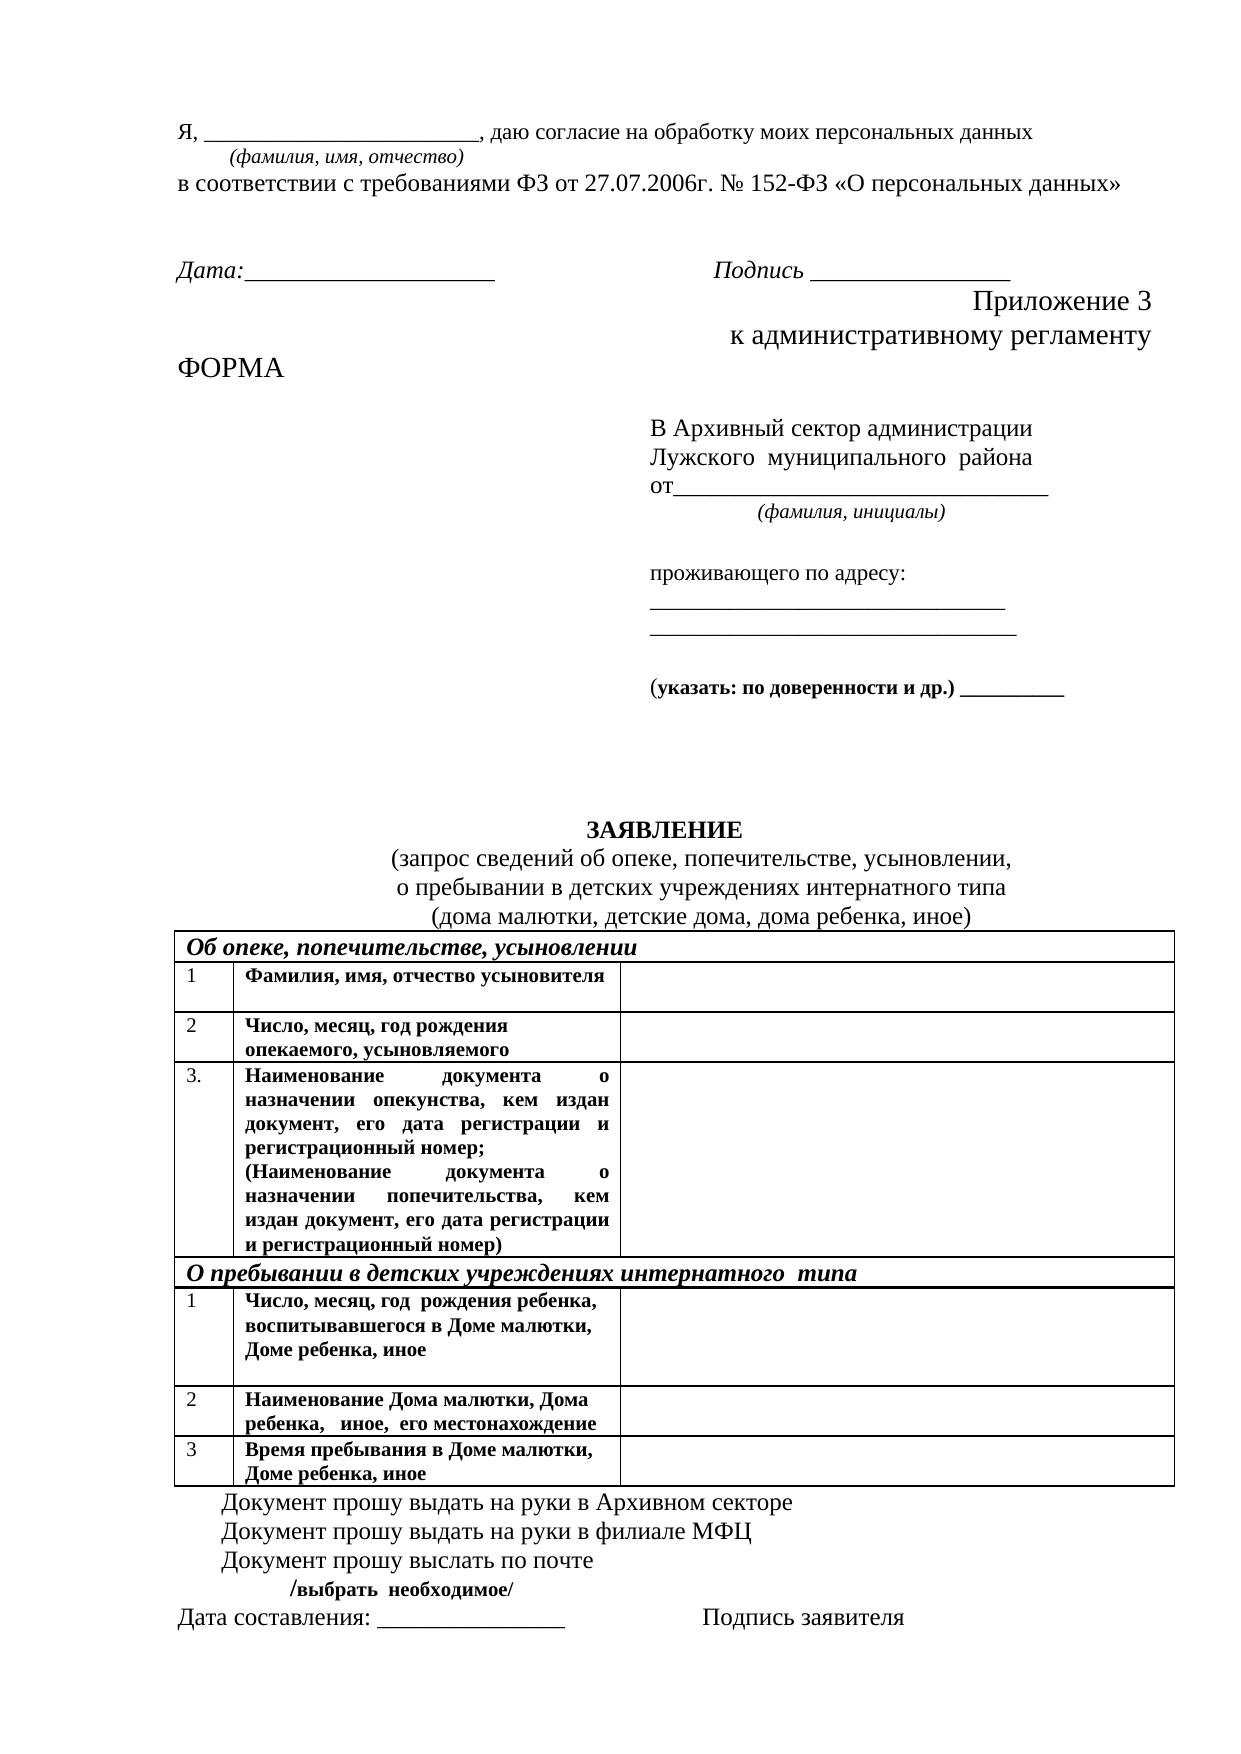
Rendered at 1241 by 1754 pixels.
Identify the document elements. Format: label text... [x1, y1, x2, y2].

table_cell Наименование Дома малютки, Дома ребенка, иное, его местонахождение [234, 1387, 620, 1435]
table_cell 1 [175, 963, 233, 1011]
text Лужского муниципального района [650, 442, 1152, 470]
text Документ прошу выслать по почте [177, 1545, 1152, 1573]
text Документ прошу выдать на руки в филиале МФЦ [177, 1516, 1152, 1545]
text ФОРМА [177, 351, 1152, 384]
text к административному регламенту [177, 317, 1152, 351]
table_cell 1 [175, 1289, 233, 1385]
table_cell [621, 1387, 1174, 1435]
table_cell 2 [175, 1387, 233, 1435]
table_header Об опеке, попечительстве, усыновлении [175, 932, 1174, 961]
text (фамилия, инициалы) [177, 499, 1152, 523]
table_cell Число, месяц, год рождения ребенка, воспитывавшегося в Доме малютки, Доме ребенка, иное [234, 1289, 620, 1385]
text (дома малютки, детские дома, дома ребенка, иное) [177, 901, 1152, 930]
table_cell [621, 1289, 1174, 1385]
text В Архивный сектор администрации [650, 413, 1152, 442]
text о пребывании в детских учреждениях интернатного типа [177, 872, 1152, 901]
table_cell [621, 1437, 1174, 1485]
text Дата составления: _______________ Подпись заявителя [177, 1602, 1152, 1631]
table_cell [621, 963, 1174, 1011]
text Я, ________________________, даю согласие на обработку моих персональных данных [177, 118, 1152, 144]
table_cell 3. [175, 1063, 233, 1256]
text от______________________________ [650, 470, 1152, 499]
text проживающего по адресу: [650, 523, 1152, 586]
table_cell Число, месяц, год рождения опекаемого, усыновляемого [234, 1013, 620, 1061]
table_cell [621, 1063, 1174, 1256]
text (запрос сведений об опеке, попечительстве, усыновлении, [177, 843, 1152, 872]
text Документ прошу выдать на руки в Архивном секторе [177, 1487, 1152, 1516]
text Дата:____________________ Подпись ________________ [177, 255, 1152, 283]
text (указать: по доверенности и др.) __________ [650, 639, 1152, 699]
text в соответствии с требованиями ФЗ от 27.07.2006г. № 152-ФЗ «О персональных данных» [177, 168, 1152, 197]
table_cell Фамилия, имя, отчество усыновителя [234, 963, 620, 1011]
table_cell Время пребывания в Доме малютки, Доме ребенка, иное [234, 1437, 620, 1485]
text (фамилия, имя, отчество) [177, 144, 1152, 168]
table_cell Наименование документа о назначении опекунства, кем издан документ, его дата регистрации и регистрационный номер; (Наименование документа о назначении попечительства, кем издан документ, его дата регистрации и регистрационный номер) [234, 1063, 620, 1256]
text ________________________________ [650, 612, 1152, 639]
table_cell 3 [175, 1437, 233, 1485]
text Приложение 3 [177, 283, 1152, 317]
text _______________________________ [650, 586, 1152, 612]
table_cell 2 [175, 1013, 233, 1061]
table_cell О пребывании в детских учреждениях интернатного типа [175, 1258, 1174, 1286]
text /выбрать необходимое/ [177, 1573, 1152, 1602]
text ЗАЯВЛЕНИЕ [177, 815, 1152, 843]
table_cell [621, 1013, 1174, 1061]
